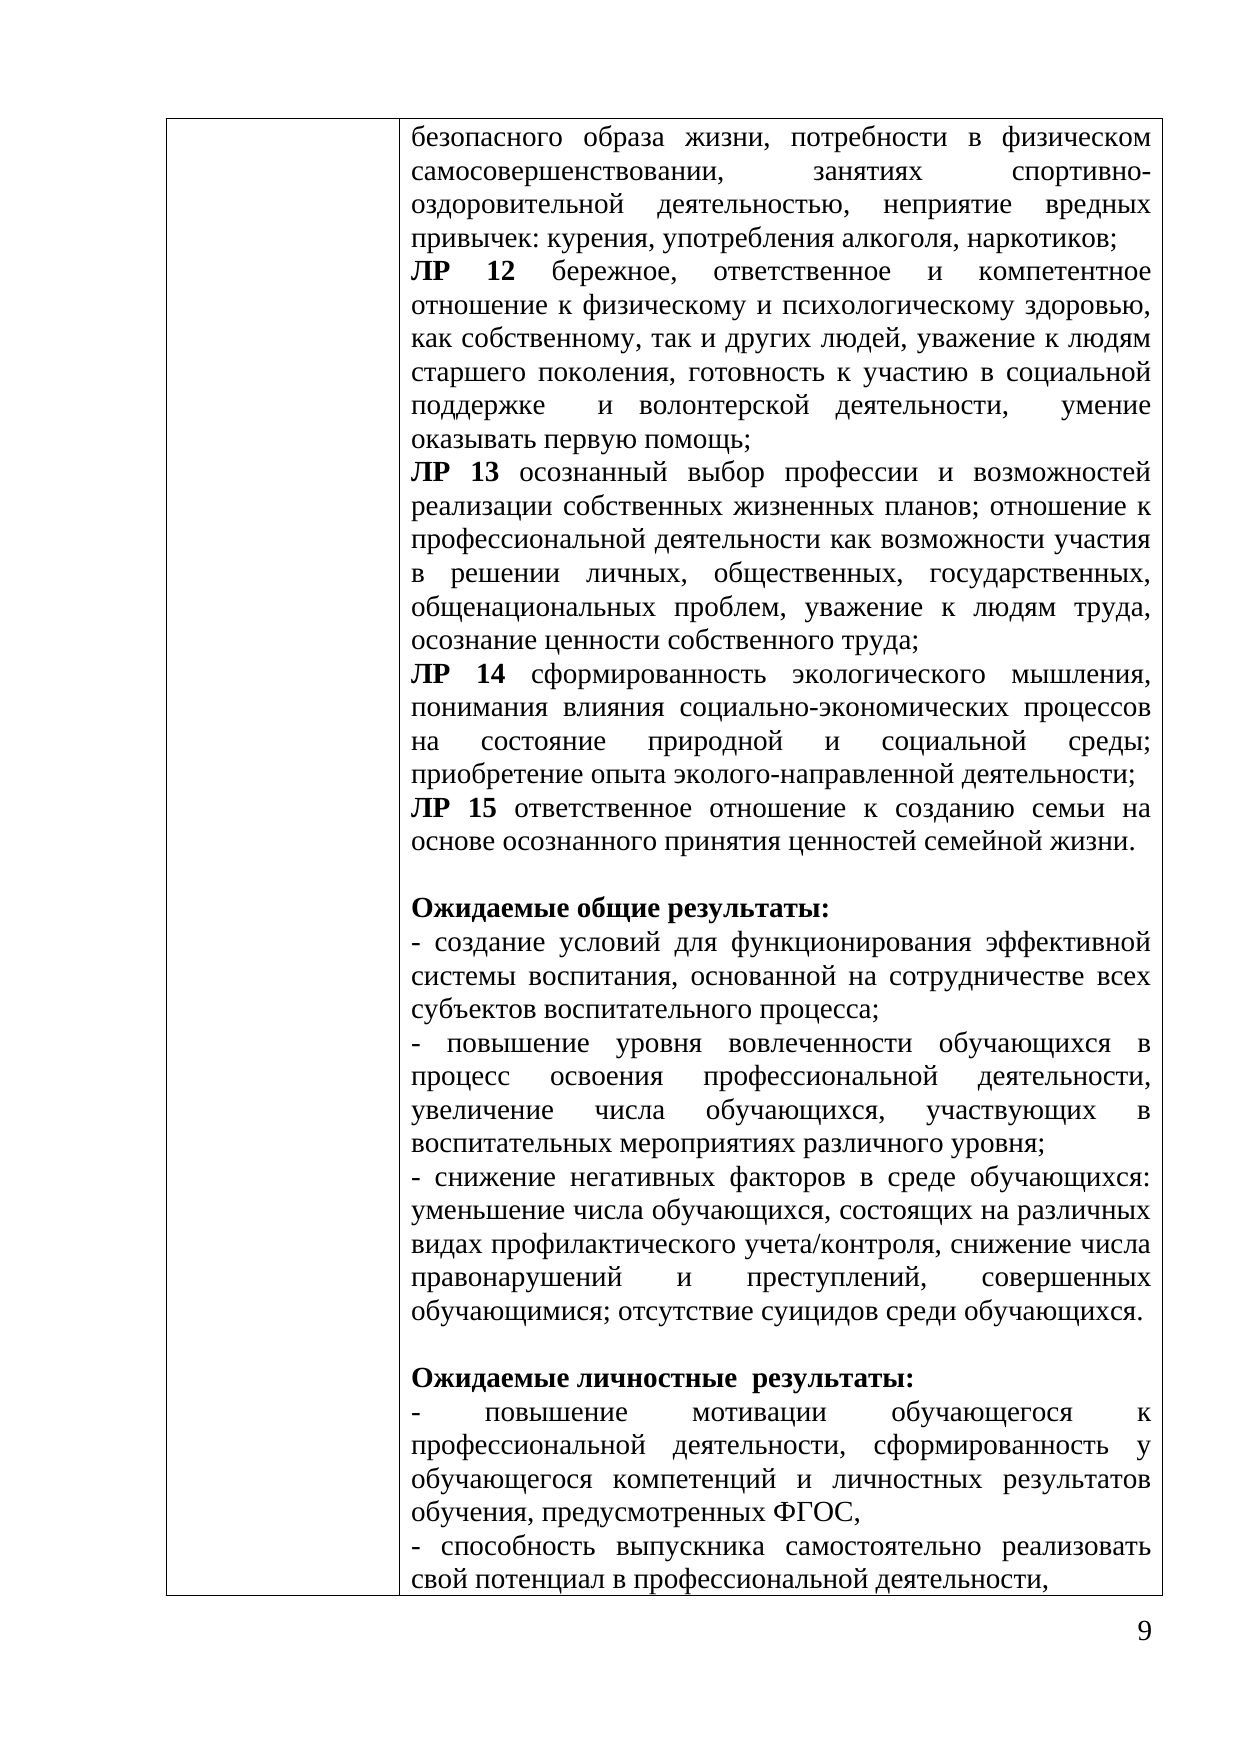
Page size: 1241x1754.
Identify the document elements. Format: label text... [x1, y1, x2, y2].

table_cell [167, 119, 399, 1595]
